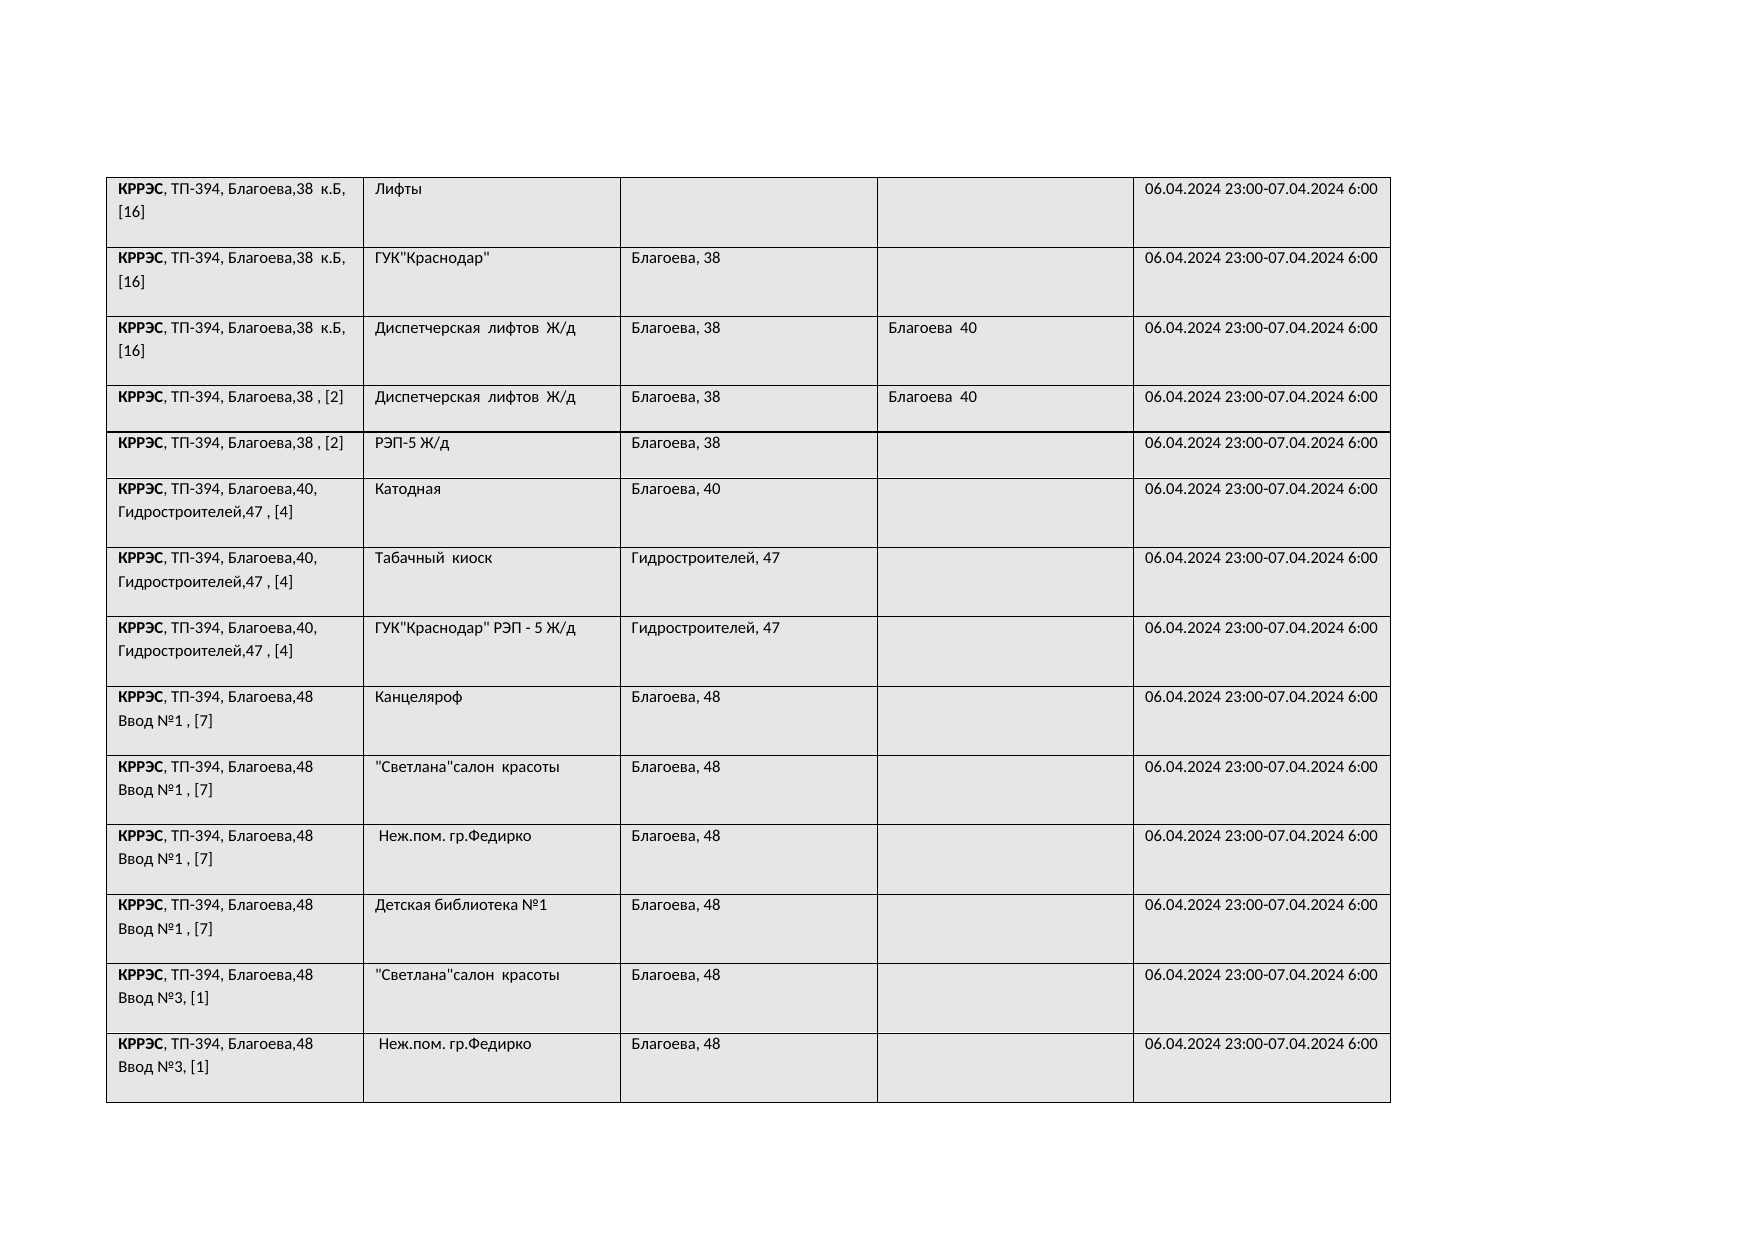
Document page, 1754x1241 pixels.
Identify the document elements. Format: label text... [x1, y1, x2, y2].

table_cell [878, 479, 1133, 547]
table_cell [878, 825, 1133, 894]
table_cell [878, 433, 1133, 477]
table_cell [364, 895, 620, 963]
table_cell [621, 178, 877, 247]
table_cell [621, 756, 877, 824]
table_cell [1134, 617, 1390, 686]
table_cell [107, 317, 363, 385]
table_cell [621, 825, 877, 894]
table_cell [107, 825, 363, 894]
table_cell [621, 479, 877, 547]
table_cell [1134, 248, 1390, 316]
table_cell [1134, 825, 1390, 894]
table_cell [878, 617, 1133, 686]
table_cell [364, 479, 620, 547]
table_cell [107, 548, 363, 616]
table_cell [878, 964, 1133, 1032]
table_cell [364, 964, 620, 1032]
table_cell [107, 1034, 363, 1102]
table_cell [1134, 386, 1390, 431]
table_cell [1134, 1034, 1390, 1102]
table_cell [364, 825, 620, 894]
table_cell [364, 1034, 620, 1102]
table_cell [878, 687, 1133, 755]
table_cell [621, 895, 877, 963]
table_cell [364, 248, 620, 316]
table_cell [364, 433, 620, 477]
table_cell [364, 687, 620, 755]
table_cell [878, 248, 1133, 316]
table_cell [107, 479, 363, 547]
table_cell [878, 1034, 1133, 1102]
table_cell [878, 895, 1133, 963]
table_cell Лифты [364, 178, 620, 247]
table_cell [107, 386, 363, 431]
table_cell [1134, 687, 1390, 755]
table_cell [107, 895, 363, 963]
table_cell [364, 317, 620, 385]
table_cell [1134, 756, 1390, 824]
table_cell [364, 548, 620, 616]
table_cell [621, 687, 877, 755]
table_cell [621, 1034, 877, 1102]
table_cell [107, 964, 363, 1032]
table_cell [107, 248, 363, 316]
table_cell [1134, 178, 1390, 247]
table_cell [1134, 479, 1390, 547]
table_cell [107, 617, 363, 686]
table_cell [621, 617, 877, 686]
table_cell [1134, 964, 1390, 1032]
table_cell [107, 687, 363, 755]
table_cell КРРЭС, ТП-394, Благоева,38 к.Б, [16] [107, 178, 363, 247]
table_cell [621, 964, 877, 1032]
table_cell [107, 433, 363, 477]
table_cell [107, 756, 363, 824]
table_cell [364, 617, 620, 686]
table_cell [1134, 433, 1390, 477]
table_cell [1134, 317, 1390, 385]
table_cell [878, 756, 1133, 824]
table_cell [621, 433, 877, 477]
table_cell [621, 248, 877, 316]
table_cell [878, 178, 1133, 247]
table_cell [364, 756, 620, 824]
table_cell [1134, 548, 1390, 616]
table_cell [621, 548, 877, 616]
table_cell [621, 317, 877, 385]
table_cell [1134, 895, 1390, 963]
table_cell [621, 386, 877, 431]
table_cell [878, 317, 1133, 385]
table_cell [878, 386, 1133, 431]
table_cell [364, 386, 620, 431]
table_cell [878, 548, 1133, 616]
